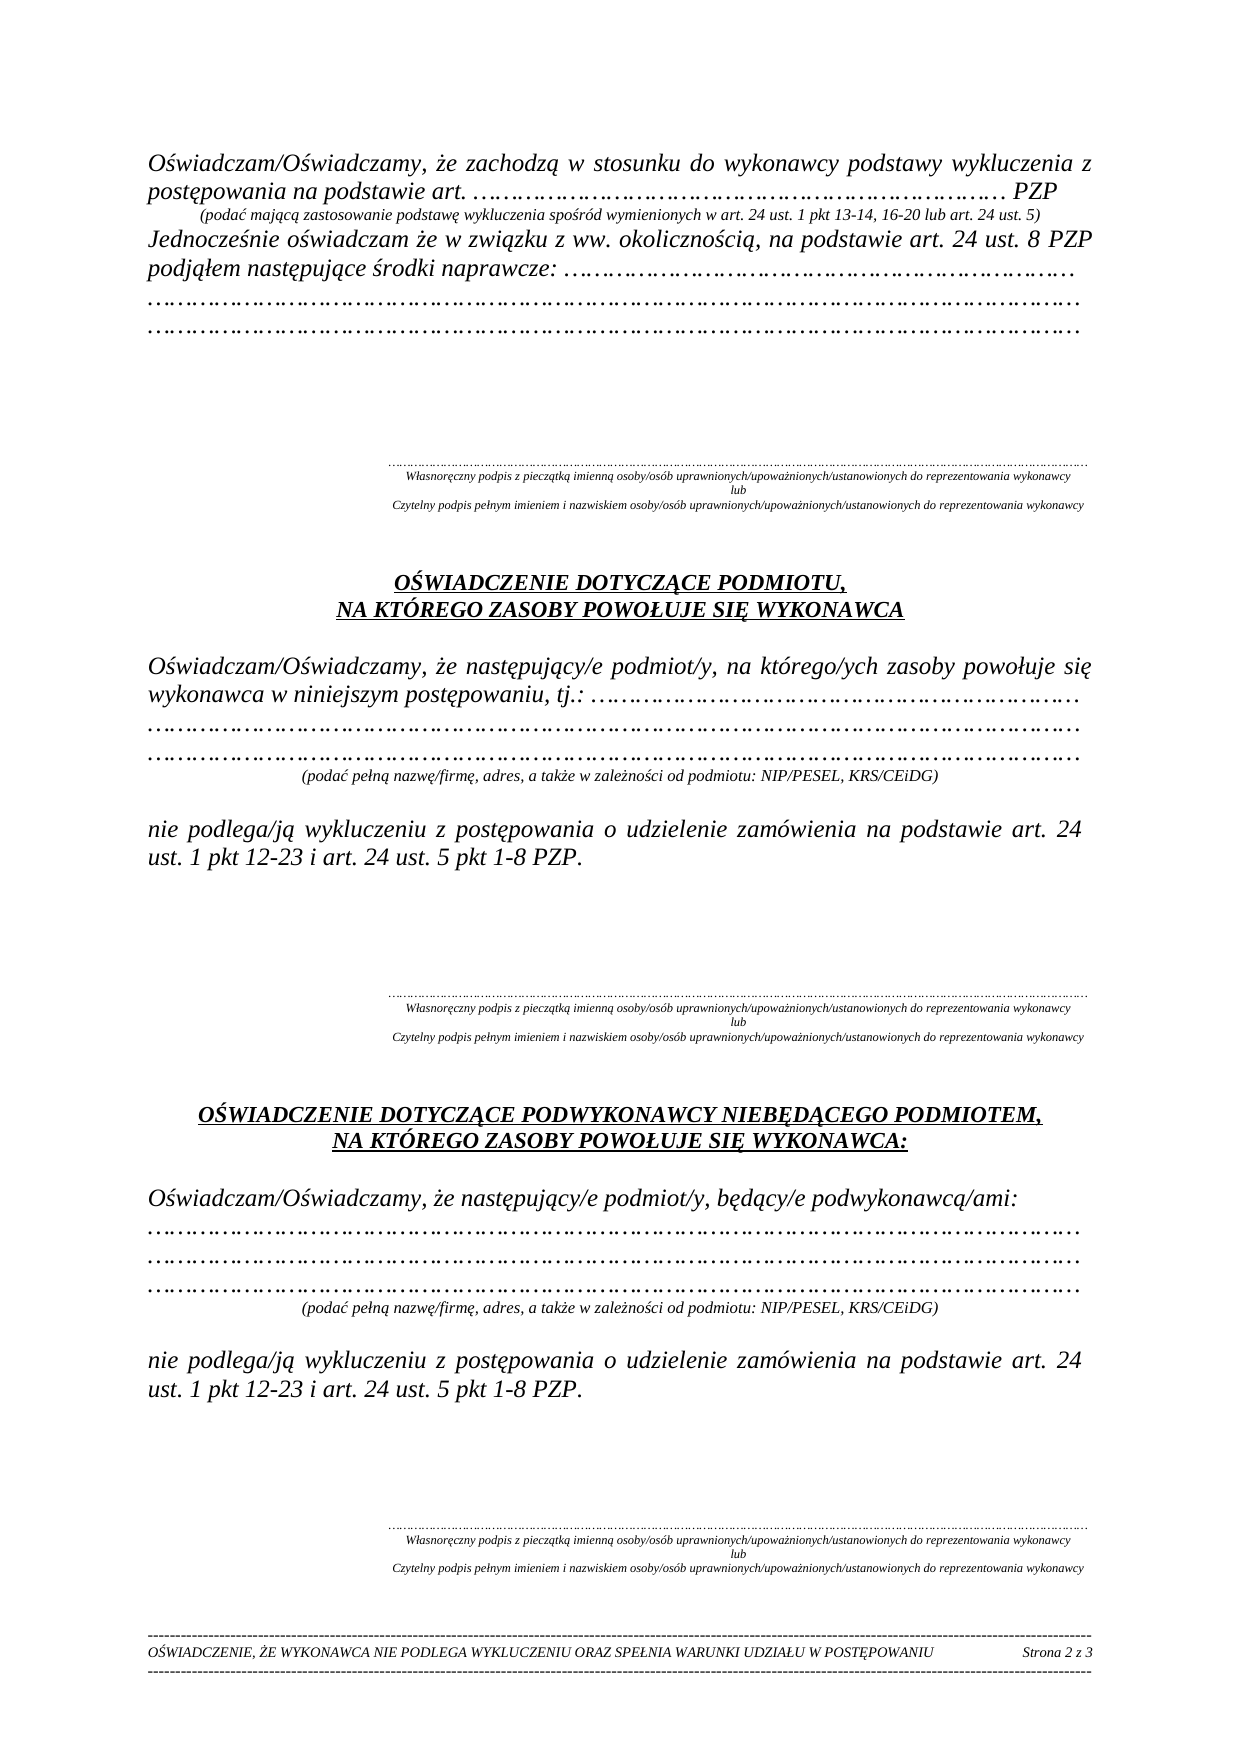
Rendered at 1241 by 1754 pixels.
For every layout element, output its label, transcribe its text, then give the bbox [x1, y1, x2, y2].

text Czytelny podpis pełnym imieniem i nazwiskiem osoby/osób uprawnionych/upoważnionych/ustanowionych do reprezentowania wykonawcy [384, 497, 1093, 512]
text nie podlega/ją wykluczeniu z postępowania o udzielenie zamówienia na podstawie art. 24 ust. 1 pkt 12-23 i art. 24 ust. 5 pkt 1-8 . [148, 814, 1093, 871]
text Czytelny podpis pełnym imieniem i nazwiskiem osoby/osób uprawnionych/upoważnionych/ustanowionych do reprezentowania wykonawcy [384, 1561, 1093, 1576]
text ……………………………………………………………………………………………………………… [148, 737, 1093, 766]
text lub [384, 1015, 1093, 1029]
text ……………………………………………………………………………………………………………… [148, 1240, 1093, 1269]
text ……………………………………………………………………………………………………………… [148, 1211, 1093, 1240]
text Oświadczam/Oświadczamy, że następujący/e podmiot/y, na którego/ych zasoby powołuje się wykonawca w niniejszym postępowaniu, tj.: ………………………………………………………… [148, 651, 1093, 708]
text (podać pełną nazwę/firmę, adres, a także w zależności od podmiotu: NIP/PESEL, KRS/CEiDG) [148, 1298, 1093, 1317]
text ……………………………………………………………………………………………………………………………………………………………………… [384, 1518, 1093, 1532]
text OŚWIADCZENIE DOTYCZĄCE PODWYKONAWCY NIEBĘDĄCEGO PODMIOTEM, [148, 1101, 1093, 1127]
text ……………………………………………………………………………………………………………… [148, 1269, 1093, 1298]
text Oświadczam/Oświadczamy, że zachodzą w stosunku do wykonawcy podstawy wykluczenia z postępowania na podstawie art. ……………………………………………………………… [148, 148, 1093, 205]
text (podać mającą zastosowanie podstawę wykluczenia spośród wymienionych w art. 24 ust. 1 pkt 13-14, 16-20 lub art. 24 ust. 5) [148, 205, 1093, 224]
text nie podlega/ją wykluczeniu z postępowania o udzielenie zamówienia na podstawie art. 24 ust. 1 pkt 12-23 i art. 24 ust. 5 pkt 1-8 . [148, 1346, 1093, 1403]
text ……………………………………………………………………………………………………………… [148, 311, 1093, 339]
text Oświadczam/Oświadczamy, że następujący/e podmiot/y, będący/e podwykonawcą/ami: [148, 1183, 1093, 1211]
text ……………………………………………………………………………………………………………… [148, 282, 1093, 311]
text Czytelny podpis pełnym imieniem i nazwiskiem osoby/osób uprawnionych/upoważnionych/ustanowionych do reprezentowania wykonawcy [384, 1029, 1093, 1044]
text NA KTÓREGO ZASOBY POWOŁUJE SIĘ WYKONAWCA [148, 596, 1093, 622]
text lub [384, 483, 1093, 497]
text lub [384, 1547, 1093, 1561]
text Własnoręczny podpis z pieczątką imienną osoby/osób uprawnionych/upoważnionych/ustanowionych do reprezentowania wykonawcy [384, 1001, 1093, 1015]
text ……………………………………………………………………………………………………………… [148, 708, 1093, 737]
text Własnoręczny podpis z pieczątką imienną osoby/osób uprawnionych/upoważnionych/ustanowionych do reprezentowania wykonawcy [384, 1532, 1093, 1547]
text Jednocześnie oświadczam że w związku z ww. okolicznością, na podstawie art. 24 ust. 8 podjąłem następujące środki naprawcze: …………………………………………………………… [148, 224, 1093, 282]
text ……………………………………………………………………………………………………………………………………………………………………… [384, 454, 1093, 469]
text NA KTÓREGO ZASOBY POWOŁUJE SIĘ WYKONAWCA: [148, 1127, 1093, 1154]
text (podać pełną nazwę/firmę, adres, a także w zależności od podmiotu: NIP/PESEL, KRS/CEiDG) [148, 766, 1093, 785]
text ……………………………………………………………………………………………………………………………………………………………………… [384, 986, 1093, 1001]
text Własnoręczny podpis z pieczątką imienną osoby/osób uprawnionych/upoważnionych/ustanowionych do reprezentowania wykonawcy [384, 469, 1093, 483]
text OŚWIADCZENIE DOTYCZĄCE PODMIOTU, [148, 569, 1093, 596]
